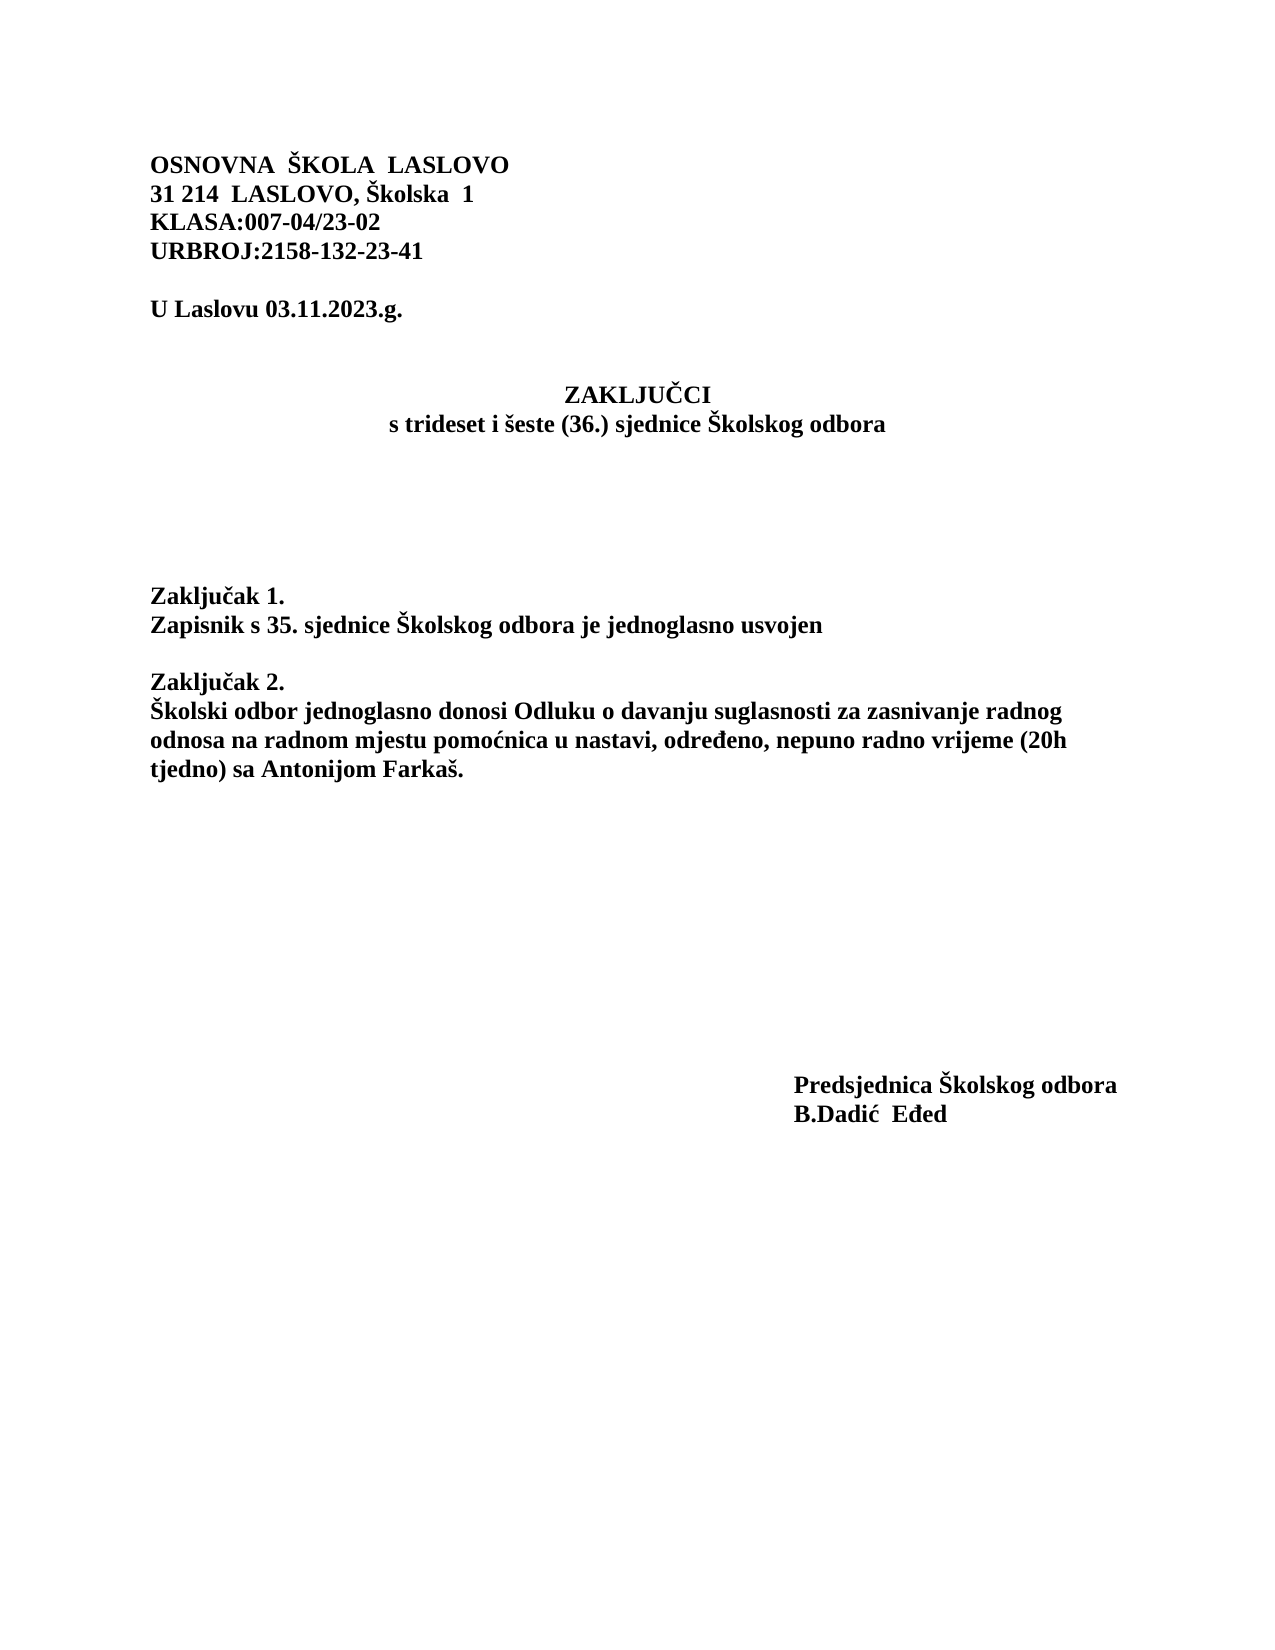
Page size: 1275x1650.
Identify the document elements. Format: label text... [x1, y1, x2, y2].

subtitle Zapisnik s 35. sjednice Školskog odbora je jednoglasno usvojen [150, 610, 1125, 639]
text KLASA:007-04/23-02 [150, 207, 1125, 236]
subtitle Predsjednica Školskog odbora [150, 1070, 1125, 1099]
text 31 214 LASLOVO, Školska 1 [150, 179, 1125, 207]
text U Laslovu 03.11.2023.g. [150, 294, 1125, 322]
subtitle Školski odbor jednoglasno donosi Odluku o davanju suglasnosti za zasnivanje radnog odnosa na radnom mjestu pomoćnica u nastavi, određeno, nepuno radno vrijeme (20h tjedno) sa Antonijom Farkaš. [150, 696, 1125, 782]
subtitle ZAKLJUČCI [150, 380, 1125, 409]
text OSNOVNA ŠKOLA LASLOVO [150, 150, 1125, 179]
subtitle Zaključak 2. [150, 667, 1125, 696]
subtitle Zaključak 1. [150, 581, 1125, 610]
subtitle B.Dadić Eđed [150, 1099, 1125, 1127]
text URBROJ:2158-132-23-41 [150, 236, 1125, 265]
subtitle s trideset i šeste (36.) sjednice Školskog odbora [150, 409, 1125, 437]
